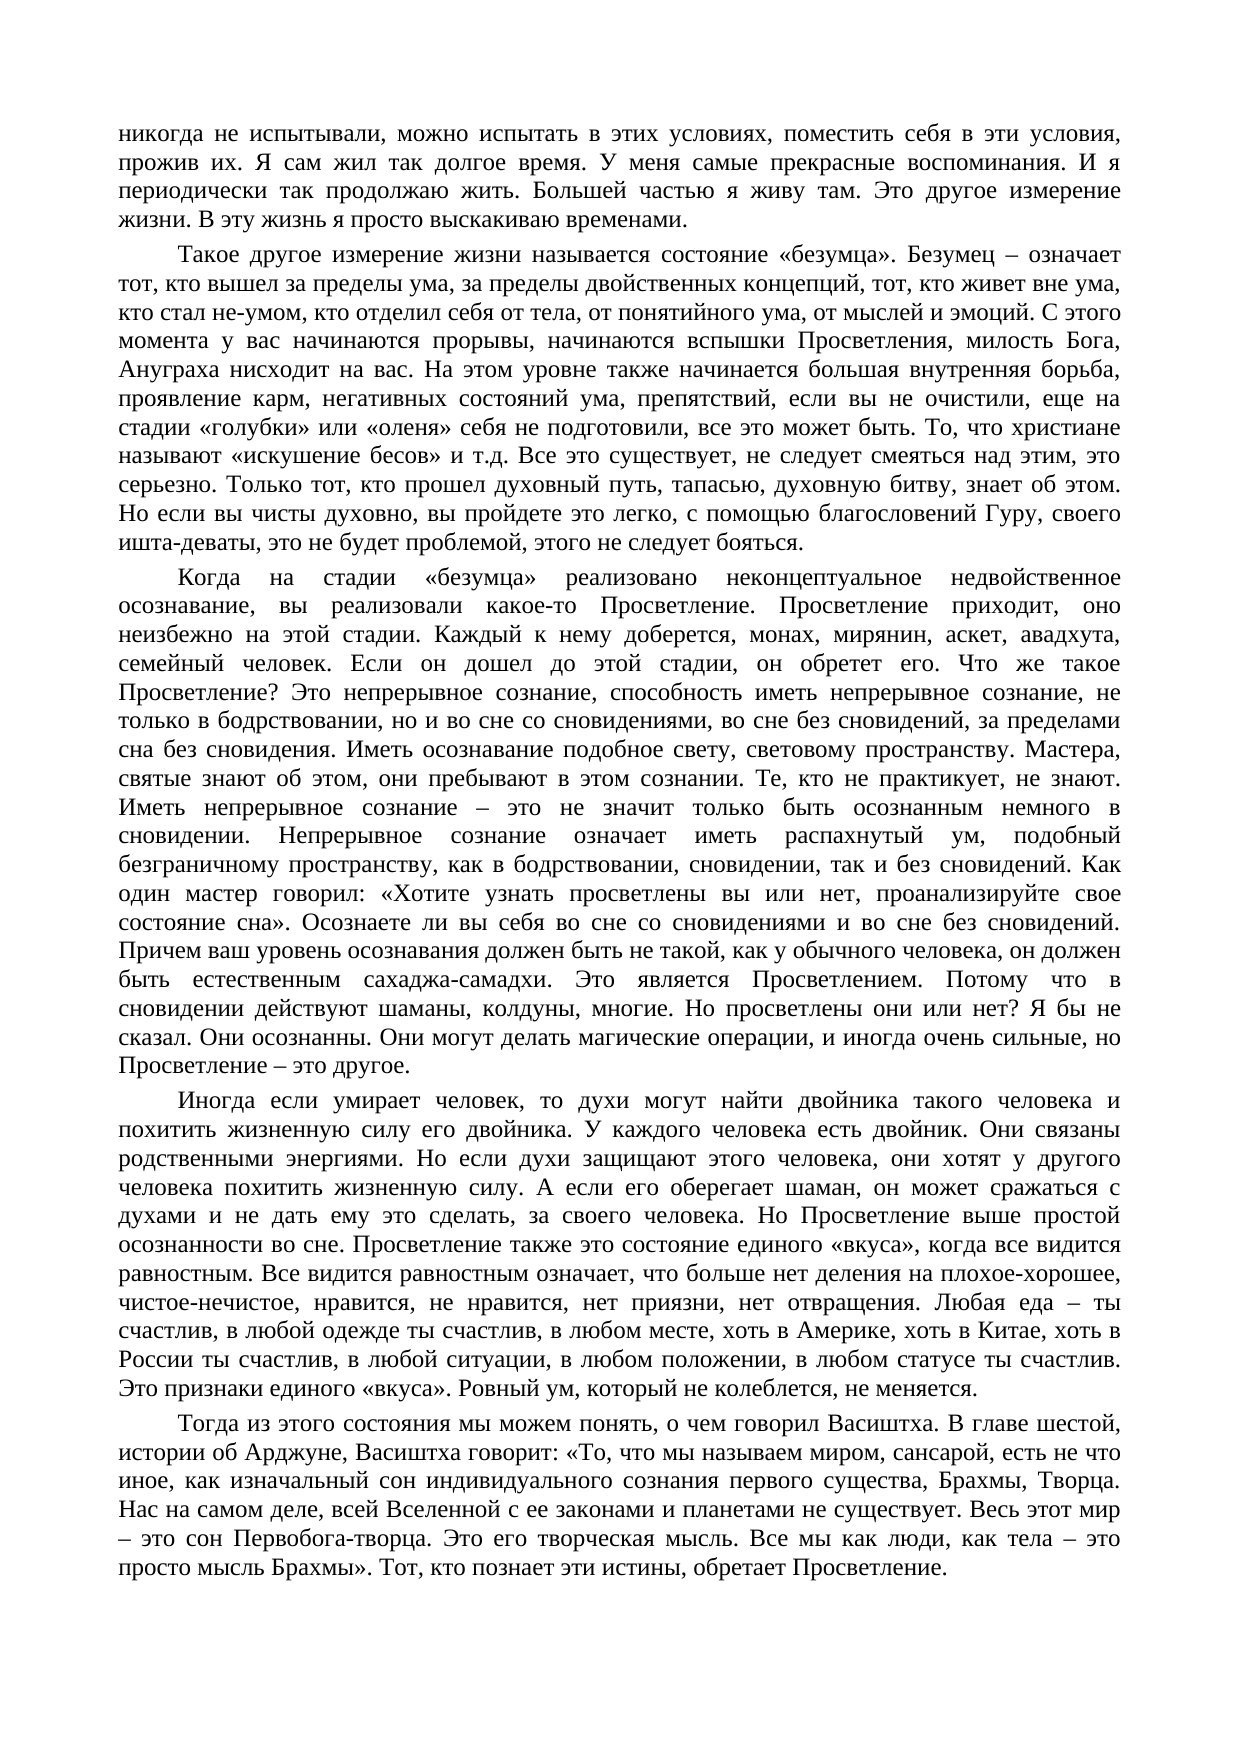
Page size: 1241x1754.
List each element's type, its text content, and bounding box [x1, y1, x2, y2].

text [118, 118, 1122, 233]
text Тогда из этого состояния мы можем понять, о чем говорил Васиштха. В главе шестой, истории об Арджуне, Васиштха говорит: «То, что мы называем миром, сансарой, есть не что иное, как изначальный сон индивидуального сознания первого существа, Брахмы, Творца. Нас на самом деле, всей Вселенной с ее законами и планетами не существует. Весь этот мир – это сон Первобога-творца. Это его творческая мысль. Все мы как люди, как тела – это просто мысль Брахмы». Тот, кто познает эти истины, обретает Просветление. [118, 1408, 1122, 1581]
text Иногда если умирает человек, то духи могут найти двойника такого человека и похитить жизненную силу его двойника. У каждого человека есть двойник. Они связаны родственными энергиями. Но если духи защищают этого человека, они хотят у другого человека похитить жизненную силу. А если его оберегает шаман, он может сражаться с духами и не дать ему это сделать, за своего человека. Но Просветление выше простой осознанности во сне. Просветление также это состояние единого «вкуса», когда все видится равностным. Все видится равностным означает, что больше нет деления на плохое-хорошее, чистое-нечистое, нравится, не нравится, нет приязни, нет отвращения. Любая еда – ты счастлив, в любой одежде ты счастлив, в любом месте, хоть в Америке, хоть в Китае, хоть в России ты счастлив, в любой ситуации, в любом положении, в любом статусе ты счастлив. Это признаки единого «вкуса». Ровный ум, который не колеблется, не меняется. [118, 1086, 1122, 1402]
text Такое другое измерение жизни называется состояние «безумца». Безумец – означает тот, кто вышел за пределы ума, за пределы двойственных концепций, тот, кто живет вне ума, кто стал не-умом, кто отделил себя от тела, от понятийного ума, от мыслей и эмоций. С этого момента у вас начинаются прорывы, начинаются вспышки Просветления, милость Бога, Ануграха нисходит на вас. На этом уровне также начинается большая внутренняя борьба, проявление карм, негативных состояний ума, препятствий, если вы не очистили, еще на стадии «голубки» или «оленя» себя не подготовили, все это может быть. То, что христиане называют «искушение бесов» и т.д. Все это существует, не следует смеяться над этим, это серьезно. Только тот, кто прошел духовный путь, тапасью, духовную битву, знает об этом. Но если вы чисты духовно, вы пройдете это легко, с помощью благословений Гуру, своего ишта-деваты, это не будет проблемой, этого не следует бояться. [118, 239, 1122, 556]
text Когда на стадии «безумца» реализовано неконцептуальное недвойственное осознавание, вы реализовали какое-то Просветление. Просветление приходит, оно неизбежно на этой стадии. Каждый к нему доберется, монах, мирянин, аскет, авадхута, семейный человек. Если он дошел до этой стадии, он обретет его. Что же такое Просветление? Это непрерывное сознание, способность иметь непрерывное сознание, не только в бодрствовании, но и во сне со сновидениями, во сне без сновидений, за пределами сна без сновидения. Иметь осознавание подобное свету, световому пространству. Мастера, святые знают об этом, они пребывают в этом сознании. Те, кто не практикует, не знают. Иметь непрерывное сознание – это не значит только быть осознанным немного в сновидении. Непрерывное сознание означает иметь распахнутый ум, подобный безграничному пространству, как в бодрствовании, сновидении, так и без сновидений. Как один мастер говорил: «Хотите узнать просветлены вы или нет, проанализируйте свое состояние сна». Осознаете ли вы себя во сне со сновидениями и во сне без сновидений. Причем ваш уровень осознавания должен быть не такой, как у обычного человека, он должен быть естественным сахаджа-самадхи. Это является Просветлением. Потому что в сновидении действуют шаманы, колдуны, многие. Но просветлены они или нет? Я бы не сказал. Они осознанны. Они могут делать магические операции, и иногда очень сильные, но Просветление – это другое. [118, 562, 1122, 1079]
